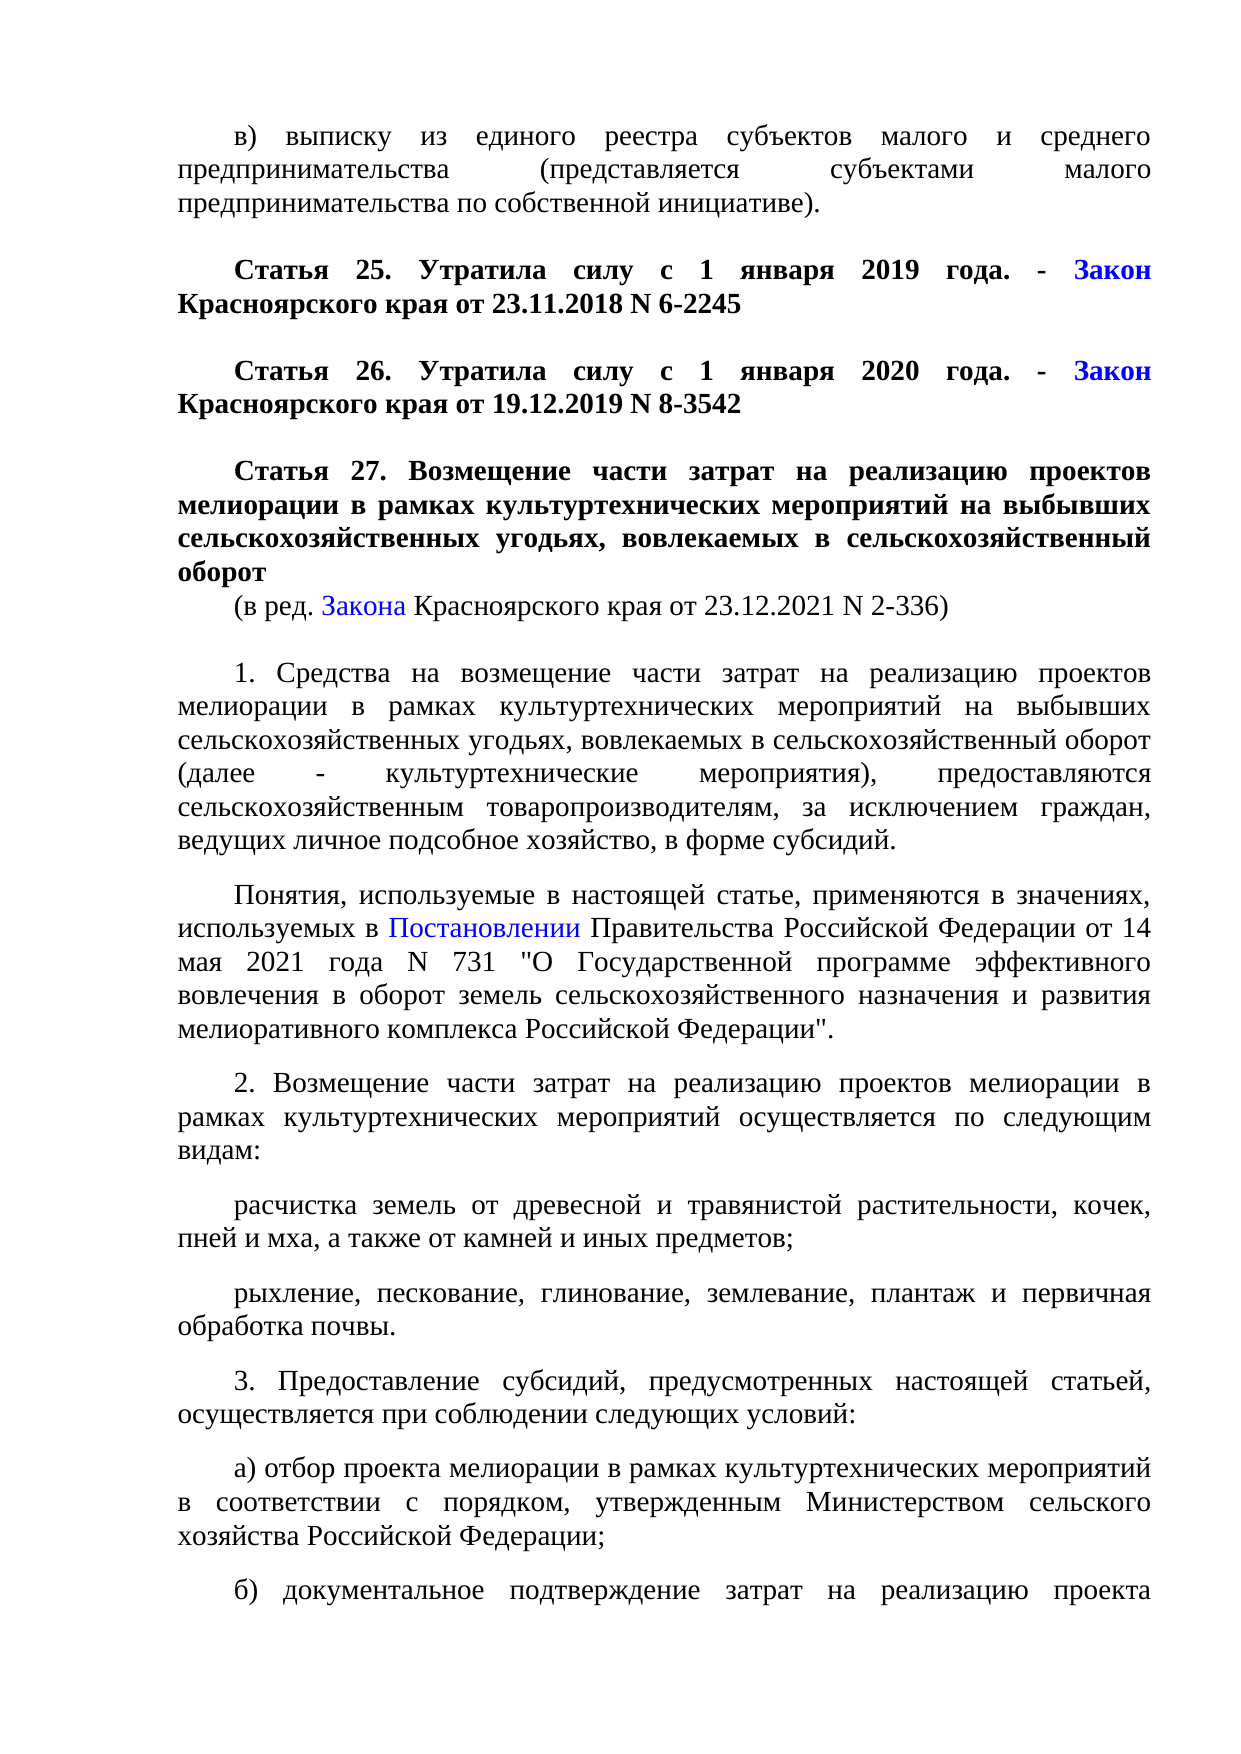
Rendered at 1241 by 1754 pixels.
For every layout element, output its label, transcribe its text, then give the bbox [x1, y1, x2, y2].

text 2. Возмещение части затрат на реализацию проектов мелиорации в рамках культуртехнических мероприятий осуществляется по следующим видам: [177, 1065, 1152, 1166]
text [177, 1572, 1152, 1606]
text (в ред. Закона Красноярского края от 23.12.2021 N 2-336) [177, 588, 1152, 621]
text Понятия, используемые в настоящей статье, применяются в значениях, используемых в Постановлении Правительства Российской Федерации от 14 мая 2021 года N 731 "О Государственной программе эффективного вовлечения в оборот земель сельскохозяйственного назначения и развития мелиоративного комплекса Российской Федерации". [177, 877, 1152, 1044]
text расчистка земель от древесной и травянистой растительности, кочек, пней и мха, а также от камней и иных предметов; [177, 1187, 1152, 1254]
title Статья 27. Возмещение части затрат на реализацию проектов мелиорации в рамках культуртехнических мероприятий на выбывших сельскохозяйственных угодьях, вовлекаемых в сельскохозяйственный оборот [177, 453, 1152, 588]
text рыхление, пескование, глинование, землевание, плантаж и первичная обработка почвы. [177, 1275, 1152, 1342]
text а) отбор проекта мелиорации в рамках культуртехнических мероприятий в соответствии с порядком, утвержденным Министерством сельского хозяйства Российской Федерации; [177, 1451, 1152, 1551]
title Статья 26. Утратила силу с 1 января 2020 года. - Закон Красноярского края от 19.12.2019 N 8-3542 [177, 353, 1152, 420]
text 1. Средства на возмещение части затрат на реализацию проектов мелиорации в рамках культуртехнических мероприятий на выбывших сельскохозяйственных угодьях, вовлекаемых в сельскохозяйственный оборот (далее - культуртехнические мероприятия), предоставляются сельскохозяйственным товаропроизводителям, за исключением граждан, ведущих личное подсобное хозяйство, в форме субсидий. [177, 655, 1152, 856]
text 3. Предоставление субсидий, предусмотренных настоящей статьей, осуществляется при соблюдении следующих условий: [177, 1363, 1152, 1430]
title Статья 25. Утратила силу с 1 января 2019 года. - Закон Красноярского края от 23.11.2018 N 6-2245 [177, 252, 1152, 319]
text в) выписку из единого реестра субъектов малого и среднего предпринимательства (представляется субъектами малого предпринимательства по собственной инициативе). [177, 118, 1152, 219]
